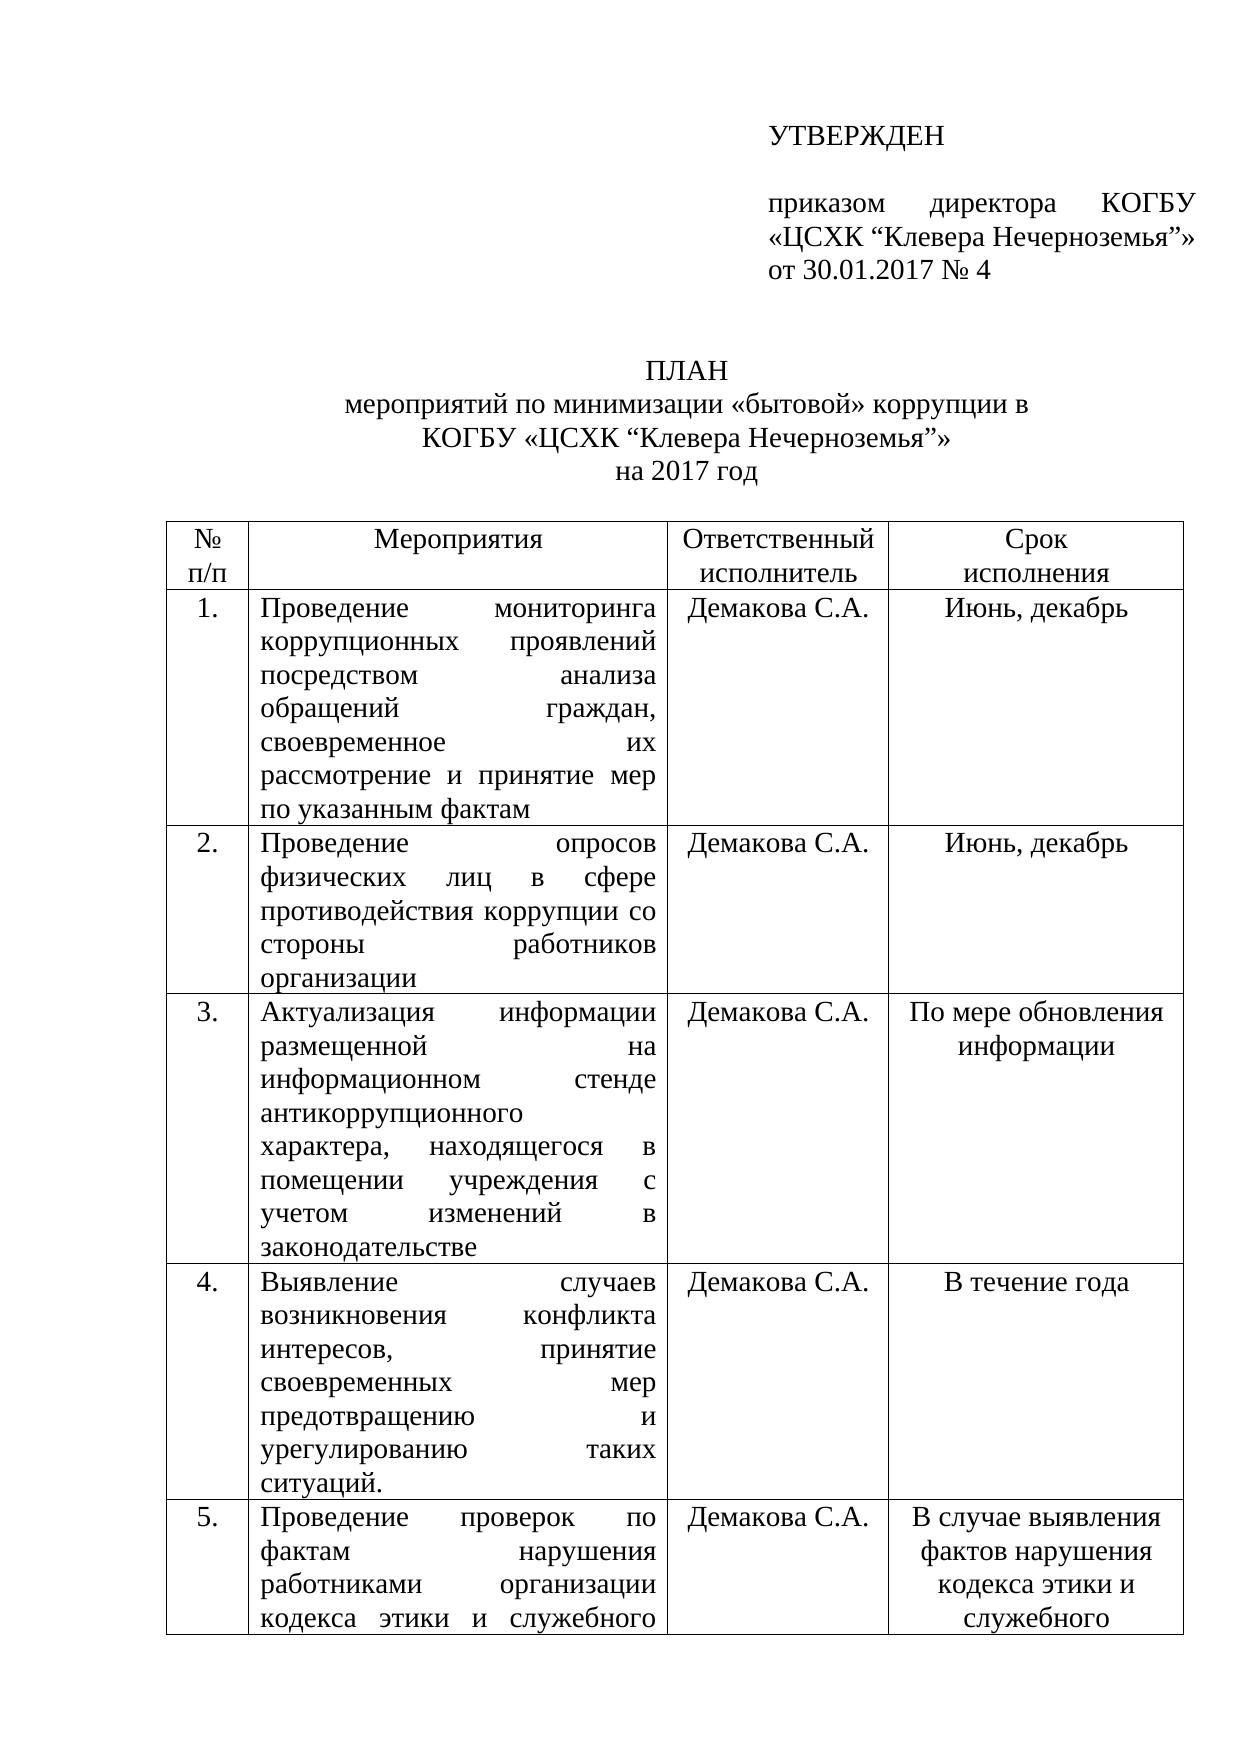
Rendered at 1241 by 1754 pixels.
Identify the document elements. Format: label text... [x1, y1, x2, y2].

table_cell По мере обновления информации [889, 994, 1183, 1263]
table_cell Июнь, декабрь [889, 826, 1183, 993]
text приказом директора КОГБУ «ЦСХК “Клевера Нечерноземья”» [768, 185, 1196, 252]
table_cell В течение года [889, 1264, 1183, 1498]
table_cell 5. [167, 1500, 248, 1634]
table_cell Демакова С.А. [668, 826, 888, 993]
table_cell Актуализация информации размещенной на информационном стенде антикоррупционного характера, находящегося в помещении учреждения с учетом изменений в законодательстве [249, 994, 667, 1263]
table_cell Демакова С.А. [668, 590, 888, 824]
text УТВЕРЖДЕН [768, 118, 1196, 152]
table_header № п/п [167, 522, 248, 589]
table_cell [249, 1500, 667, 1634]
text КОГБУ «ЦСХК “Клевера Нечерноземья”» [177, 420, 1196, 453]
table_cell Июнь, декабрь [889, 590, 1183, 824]
text от 30.01.2017 № 4 [768, 252, 1196, 286]
table_cell Проведение мониторинга коррупционных проявлений посредством анализа обращений граждан, своевременное их рассмотрение и принятие мер по указанным фактам [249, 590, 667, 824]
table_cell 4. [167, 1264, 248, 1498]
table_cell Демакова С.А. [668, 994, 888, 1263]
table_header Мероприятия [249, 522, 667, 589]
table_cell 1. [167, 590, 248, 824]
text ПЛАН [177, 353, 1196, 386]
table_cell 3. [167, 994, 248, 1263]
table_header Срок исполнения [889, 522, 1183, 589]
text мероприятий по минимизации «бытовой» коррупции в [177, 386, 1196, 420]
table_cell Выявление случаев возникновения конфликта интересов, принятие своевременных мер предотвращению и урегулированию таких ситуаций. [249, 1264, 667, 1498]
table_cell Демакова С.А. [668, 1500, 888, 1634]
table_header Ответственный исполнитель [668, 522, 888, 589]
text на 2017 год [177, 453, 1196, 487]
table_cell Демакова С.А. [668, 1264, 888, 1498]
table_cell 2. [167, 826, 248, 993]
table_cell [889, 1500, 1183, 1634]
table_cell Проведение опросов физических лиц в сфере противодействия коррупции со стороны работников организации [249, 826, 667, 993]
